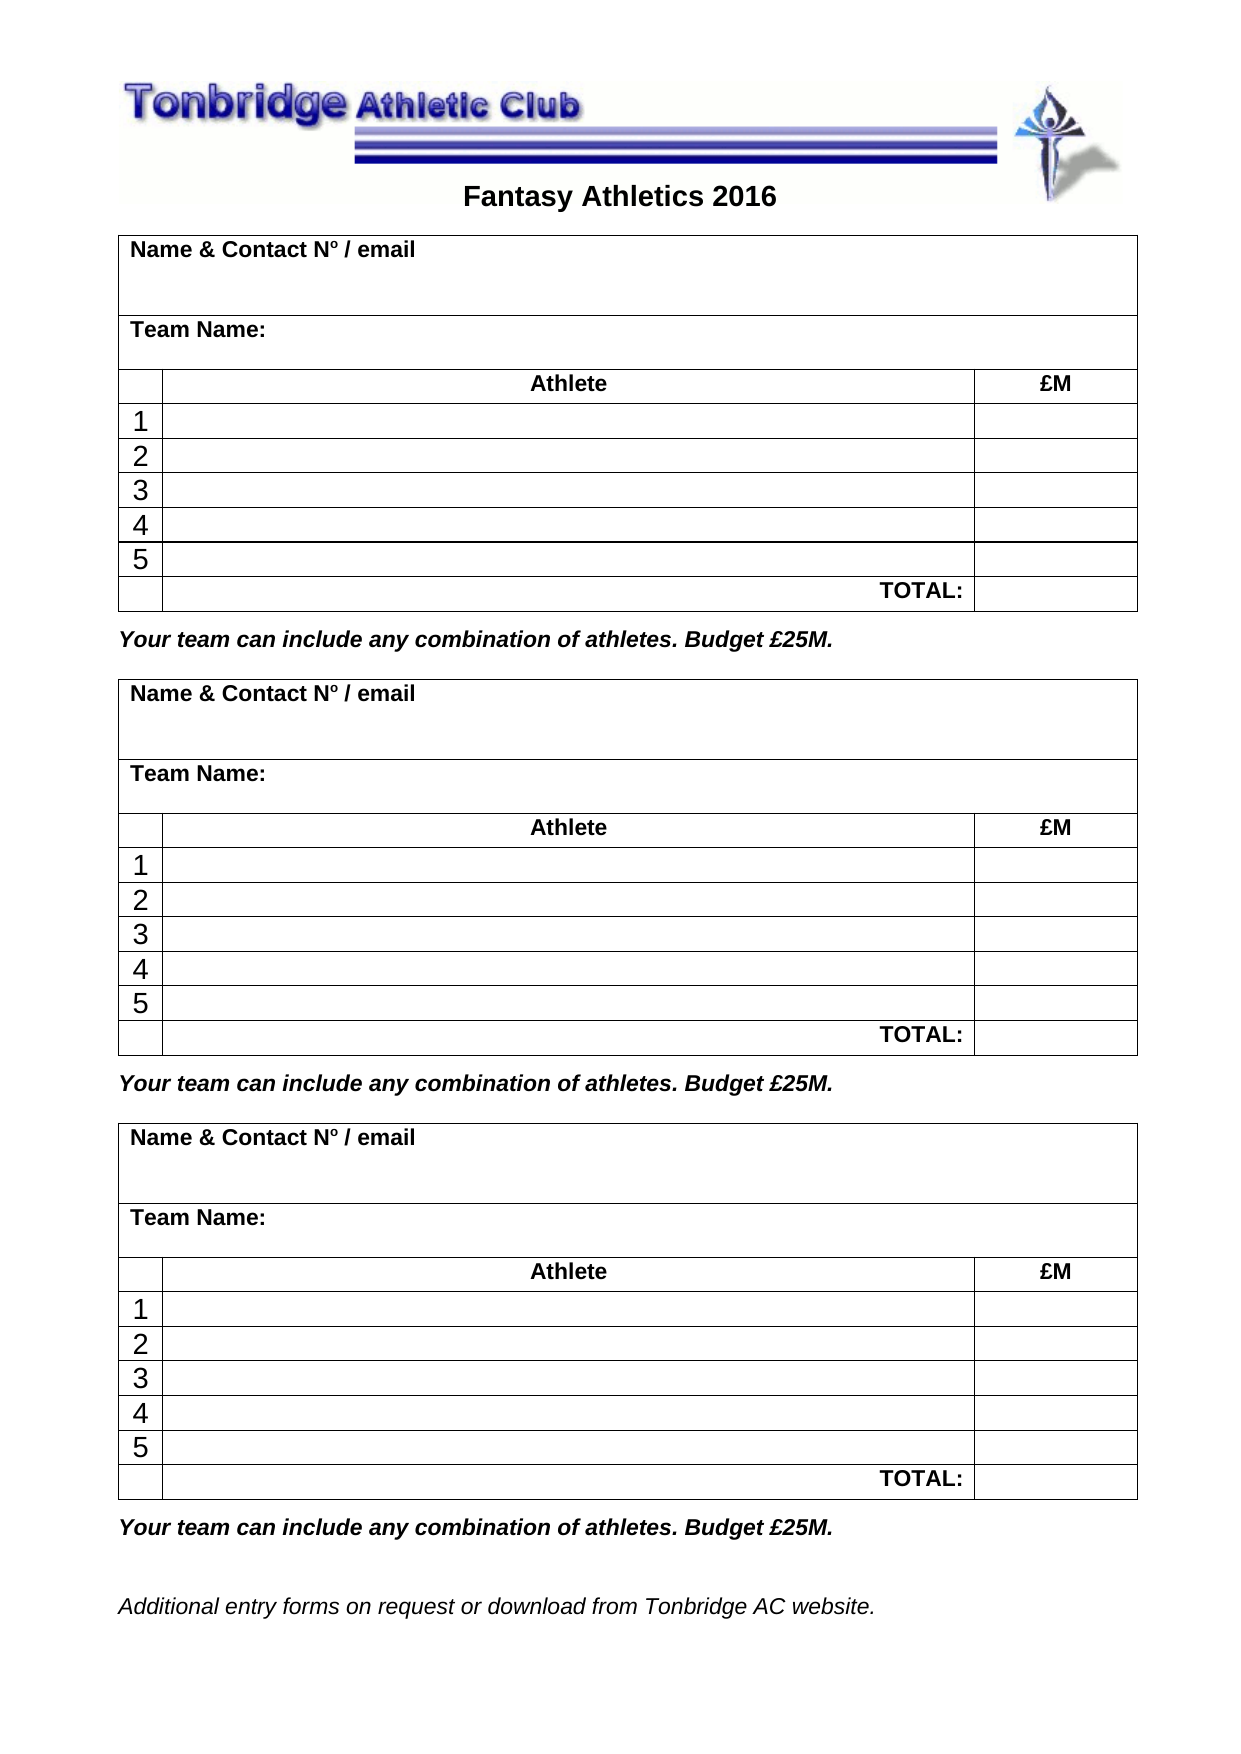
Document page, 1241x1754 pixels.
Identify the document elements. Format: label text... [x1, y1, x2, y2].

picture [118, 81, 1123, 204]
text Additional entry forms on request or download from Tonbridge AC website. [118, 1593, 1122, 1619]
table_cell [163, 508, 974, 541]
table_cell [119, 577, 162, 611]
table_cell [975, 1292, 1137, 1326]
table_cell Team Name: [119, 760, 1137, 812]
table_cell Athlete [163, 370, 974, 403]
table_cell [163, 1431, 974, 1464]
table_cell TOTAL: [163, 1021, 974, 1054]
table_cell 2 [119, 1327, 162, 1360]
table_cell [975, 1431, 1137, 1464]
table_cell [975, 883, 1137, 916]
table_cell [975, 986, 1137, 1020]
table_cell 4 [119, 952, 162, 985]
table_cell 1 [119, 848, 162, 882]
table_cell [119, 814, 162, 847]
table_cell [975, 508, 1137, 541]
table_cell [975, 1361, 1137, 1395]
table_header Name & Contact No / email [119, 1124, 1137, 1203]
text Fantasy Athletics 2016 [118, 179, 1122, 213]
table_cell 5 [119, 1431, 162, 1464]
table_cell [163, 473, 974, 507]
table_cell Athlete [163, 1258, 974, 1291]
table_cell 1 [119, 1292, 162, 1326]
table_cell TOTAL: [163, 577, 974, 611]
table_cell [975, 577, 1137, 611]
table_cell [119, 1465, 162, 1499]
table_cell [119, 1021, 162, 1054]
table_cell £M [975, 814, 1137, 847]
table_cell [163, 1327, 974, 1360]
table_cell Team Name: [119, 316, 1137, 368]
table_cell 1 [119, 404, 162, 438]
table_cell 5 [119, 986, 162, 1020]
table_cell [163, 404, 974, 438]
table_cell 3 [119, 473, 162, 507]
table_cell 2 [119, 883, 162, 916]
table_cell [163, 986, 974, 1020]
text Your team can include any combination of athletes. Budget £25M. [118, 1070, 1122, 1096]
table_cell Team Name: [119, 1204, 1137, 1257]
table_cell [975, 1465, 1137, 1499]
table_cell £M [975, 1258, 1137, 1291]
table_cell [975, 917, 1137, 951]
table_cell [975, 1327, 1137, 1360]
table_cell [975, 848, 1137, 882]
table_cell [163, 1396, 974, 1429]
table_cell [975, 1021, 1137, 1054]
table_cell [163, 439, 974, 472]
table_cell [119, 1258, 162, 1291]
table_cell 2 [119, 439, 162, 472]
table_cell [163, 917, 974, 951]
table_cell [163, 1292, 974, 1326]
table_cell [975, 404, 1137, 438]
table_cell [975, 1396, 1137, 1429]
table_cell 3 [119, 1361, 162, 1395]
table_cell [163, 543, 974, 576]
table_cell 4 [119, 1396, 162, 1429]
table_cell £M [975, 370, 1137, 403]
text Your team can include any combination of athletes. Budget £25M. [118, 626, 1122, 652]
table_cell 4 [119, 508, 162, 541]
table_cell [163, 1361, 974, 1395]
table_cell [975, 952, 1137, 985]
table_cell 5 [119, 543, 162, 576]
text Your team can include any combination of athletes. Budget £25M. [118, 1514, 1122, 1540]
table_cell [163, 952, 974, 985]
table_header Name & Contact No / email [119, 680, 1137, 759]
table_cell [163, 848, 974, 882]
table_cell [119, 370, 162, 403]
table_cell TOTAL: [163, 1465, 974, 1499]
table_cell [975, 543, 1137, 576]
table_cell Athlete [163, 814, 974, 847]
table_header Name & Contact No / email [119, 236, 1137, 315]
table_cell [975, 439, 1137, 472]
table_cell [975, 473, 1137, 507]
table_cell [163, 883, 974, 916]
table_cell 3 [119, 917, 162, 951]
